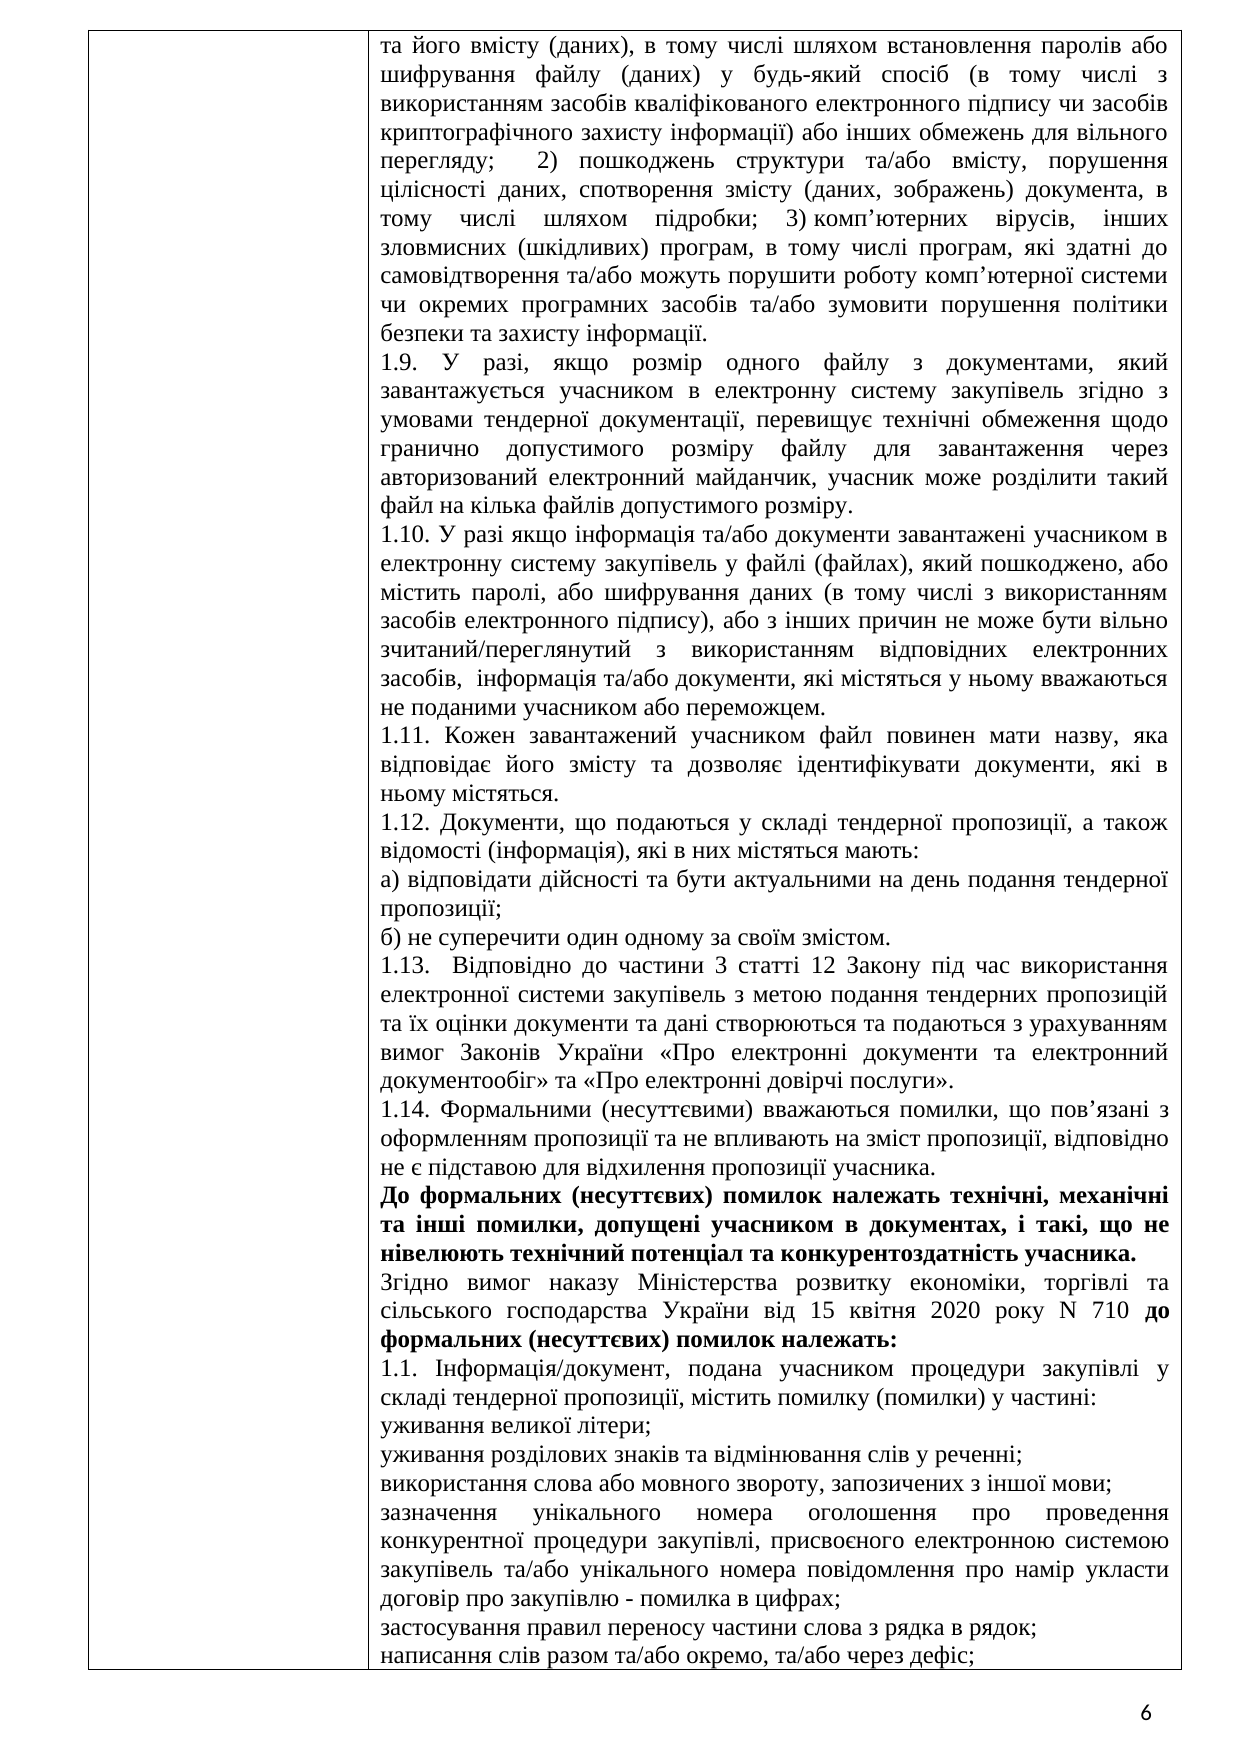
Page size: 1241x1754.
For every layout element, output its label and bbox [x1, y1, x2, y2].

table_cell [89, 31, 368, 1669]
table_cell [369, 31, 1181, 1669]
